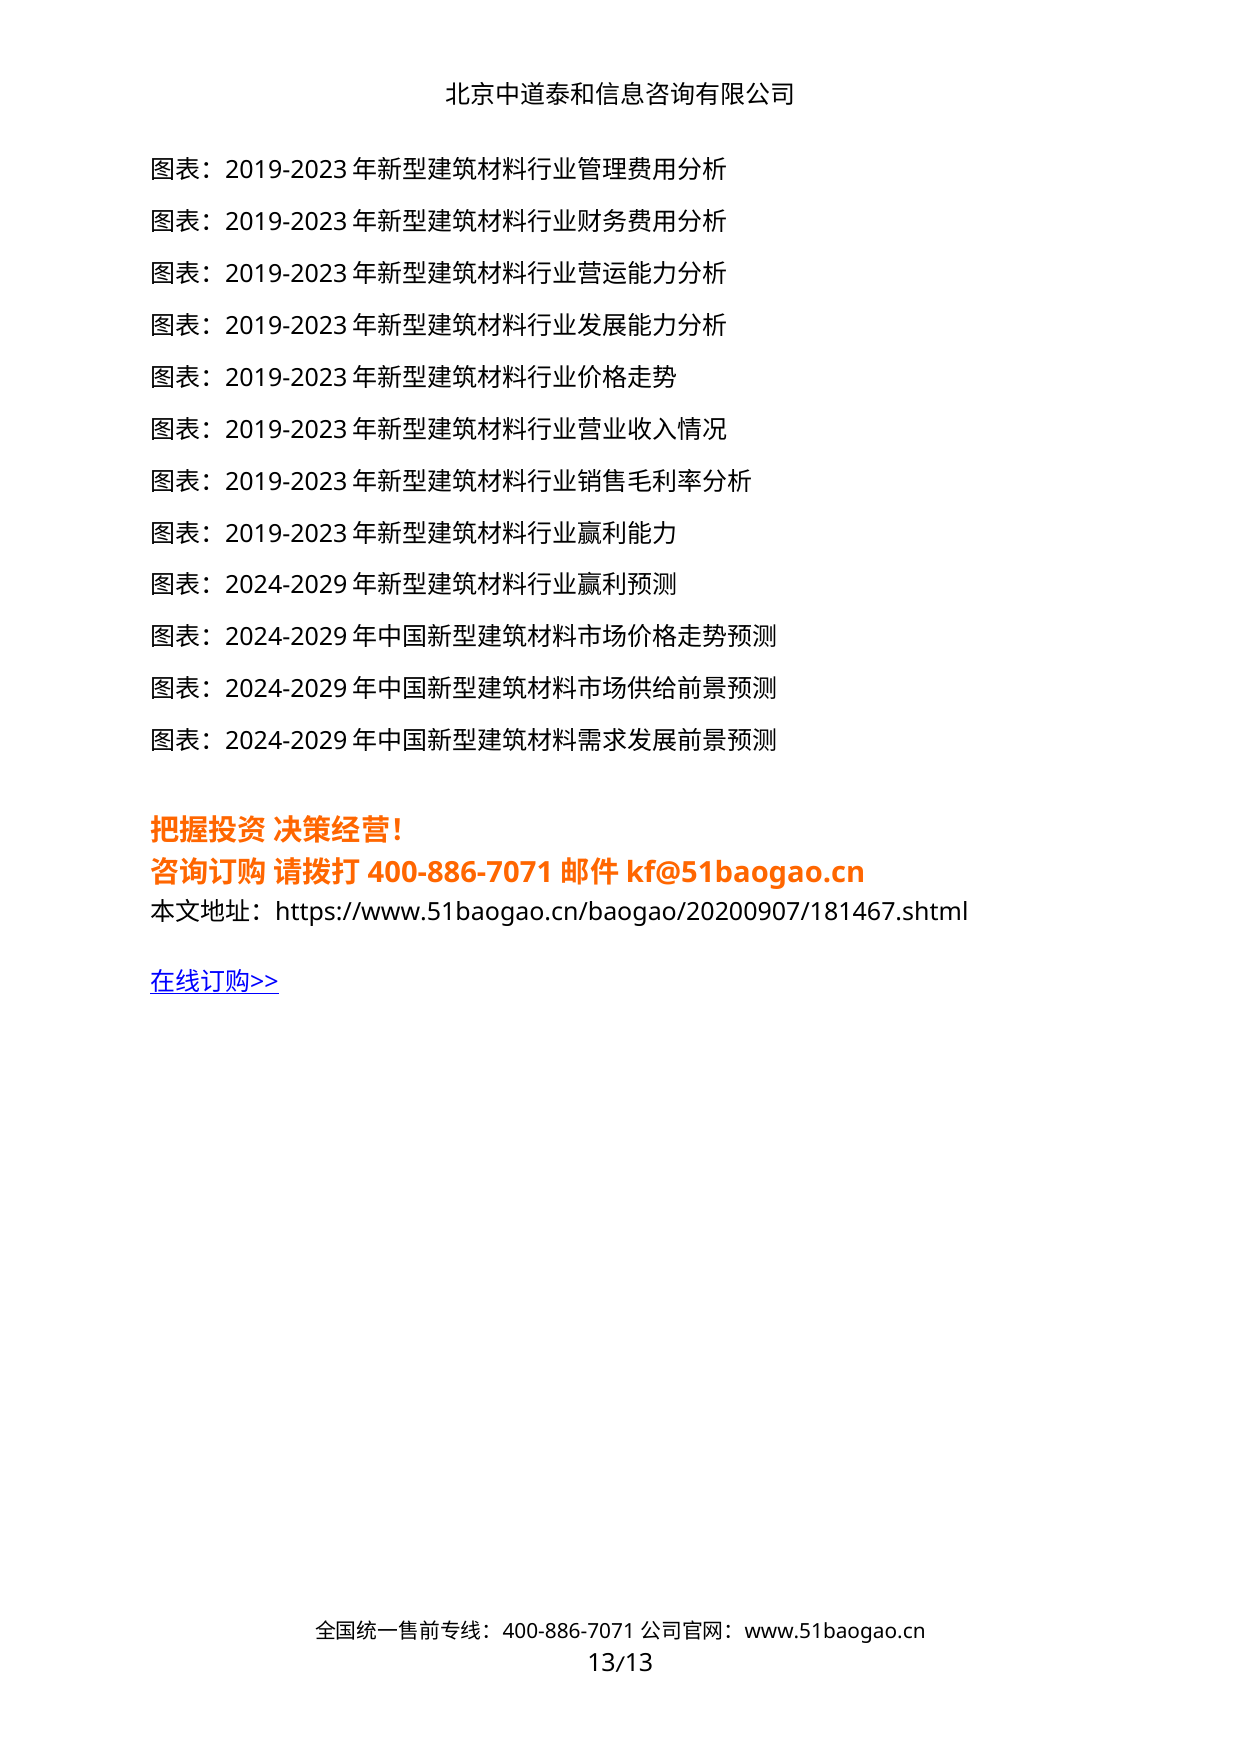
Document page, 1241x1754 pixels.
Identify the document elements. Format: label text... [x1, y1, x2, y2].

text 图表：2024-2029年中国新型建筑材料市场供给前景预测 [150, 669, 1090, 705]
text 图表：2019-2023年新型建筑材料行业营运能力分析 [150, 254, 1090, 290]
text 图表：2019-2023年新型建筑材料行业价格走势 [150, 357, 1090, 394]
text 图表：2019-2023年新型建筑材料行业发展能力分析 [150, 306, 1090, 342]
text 图表：2024-2029年中国新型建筑材料需求发展前景预测 [150, 721, 1090, 757]
text 图表：2019-2023年新型建筑材料行业赢利能力 [150, 513, 1090, 549]
text 在线订购>> [150, 927, 1090, 998]
text 图表：2024-2029年中国新型建筑材料市场价格走势预测 [150, 617, 1090, 653]
text 图表：2019-2023年新型建筑材料行业营业收入情况 [150, 409, 1090, 446]
text 图表：2019-2023年新型建筑材料行业财务费用分析 [150, 202, 1090, 238]
text 图表：2024-2029年新型建筑材料行业赢利预测 [150, 565, 1090, 601]
text 图表：2019-2023年新型建筑材料行业销售毛利率分析 [150, 461, 1090, 497]
text 把握投资 决策经营！咨询订购 请拨打 400-886-7071 邮件 kf@51baogao.cn本文地址：https://www.51baogao.cn/baogao/20200907/181467.shtml [150, 772, 1090, 927]
text 图表：2019-2023年新型建筑材料行业管理费用分析 [150, 150, 1090, 186]
